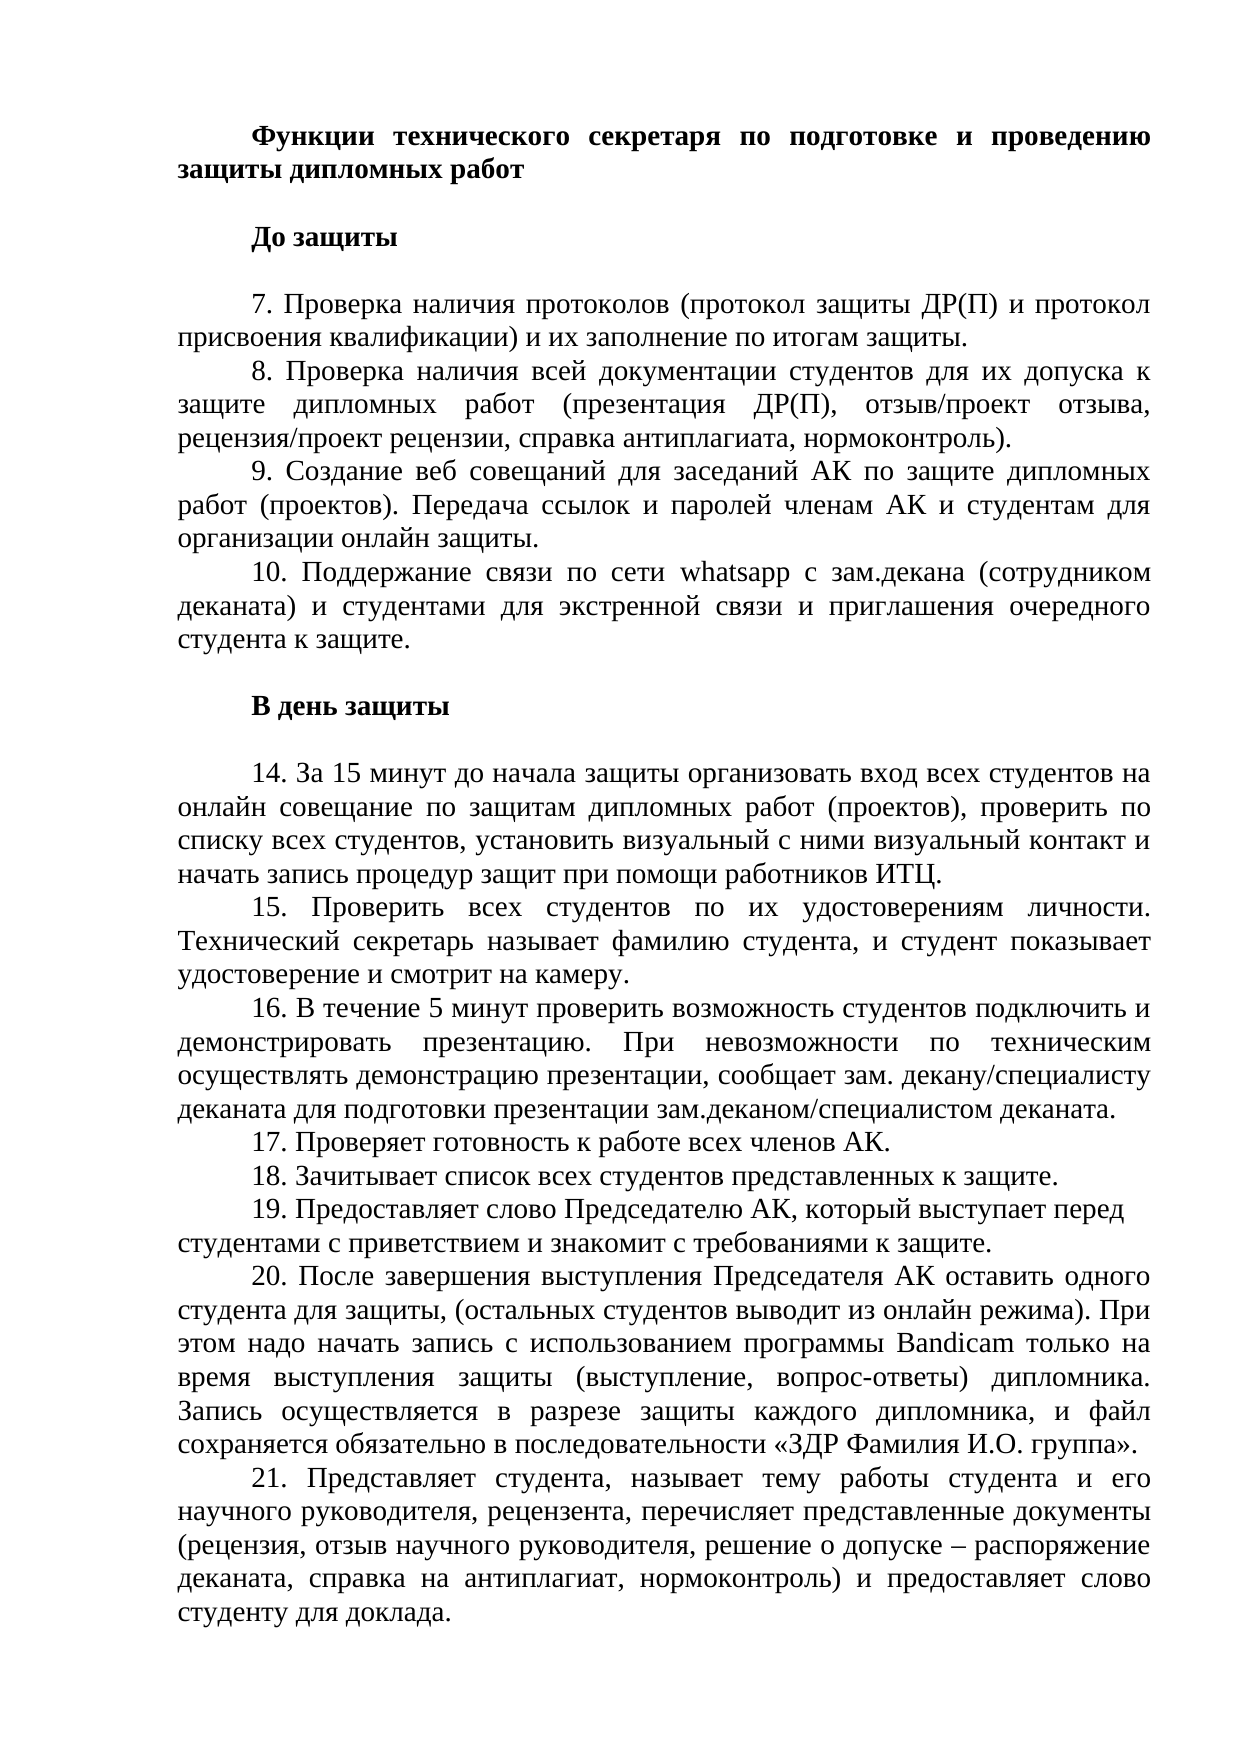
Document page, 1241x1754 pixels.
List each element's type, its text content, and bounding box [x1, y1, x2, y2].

text 14. За 15 минут до начала защиты организовать вход всех студентов на онлайн совещание по защитам дипломных работ (проектов), проверить по списку всех студентов, установить визуальный с ними визуальный контакт и начать запись процедур защит при помощи работников ИТЦ. [177, 755, 1152, 889]
text 9. Создание веб совещаний для заседаний АК по защите дипломных работ (проектов). Передача ссылок и паролей членам АК и студентам для организации онлайн защиты. [177, 453, 1152, 554]
text 20. После завершения выступления Председателя АК оставить одного студента для защиты, (остальных студентов выводит из онлайн режима). При этом надо начать запись с использованием программы Bandicam только на время выступления защиты (выступление, вопрос-ответы) дипломника. Запись осуществляется в разрезе защиты каждого дипломника, и файл сохраняется обязательно в последовательности «ЗДР Фамилия И.О. группа». [177, 1258, 1152, 1460]
text Функции технического секретаря по подготовке и проведению защиты дипломных работ [177, 118, 1152, 185]
text 10. Поддержание связи по сети whatsapp с зам.декана (сотрудником деканата) и студентами для экстренной связи и приглашения очередного студента к защите. [177, 554, 1152, 655]
text 7. Проверка наличия протоколов (протокол защиты ДР(П) и протокол присвоения квалификации) и их заполнение по итогам защиты. [177, 286, 1152, 353]
text 19. Предоставляет слово Председателю АК, который выступает перед [251, 1191, 1152, 1225]
text студентами с приветствием и знакомит с требованиями к защите. [177, 1225, 1152, 1258]
text 8. Проверка наличия всей документации студентов для их допуска к защите дипломных работ (презентация ДР(П), отзыв/проект отзыва, рецензия/проект рецензии, справка антиплагиата, нормоконтроль). [177, 353, 1152, 453]
text 21. Представляет студента, называет тему работы студента и его научного руководителя, рецензента, перечисляет представленные документы (рецензия, отзыв научного руководителя, решение о допуске – распоряжение деканата, справка на антиплагиат, нормоконтроль) и предоставляет слово студенту для доклада. [177, 1460, 1152, 1627]
text 16. В течение 5 минут проверить возможность студентов подключить и демонстрировать презентацию. При невозможности по техническим осуществлять демонстрацию презентации, сообщает зам. декану/специалисту деканата для подготовки презентации зам.деканом/специалистом деканата. [177, 990, 1152, 1124]
text 15. Проверить всех студентов по их удостоверениям личности. Технический секретарь называет фамилию студента, и студент показывает удостоверение и смотрит на камеру. [177, 889, 1152, 990]
text 17. Проверяет готовность к работе всех членов АК. [177, 1124, 1152, 1158]
text До защиты [177, 219, 1152, 252]
text 18. Зачитывает список всех студентов представленных к защите. [177, 1158, 1152, 1191]
text В день защиты [177, 688, 1152, 722]
